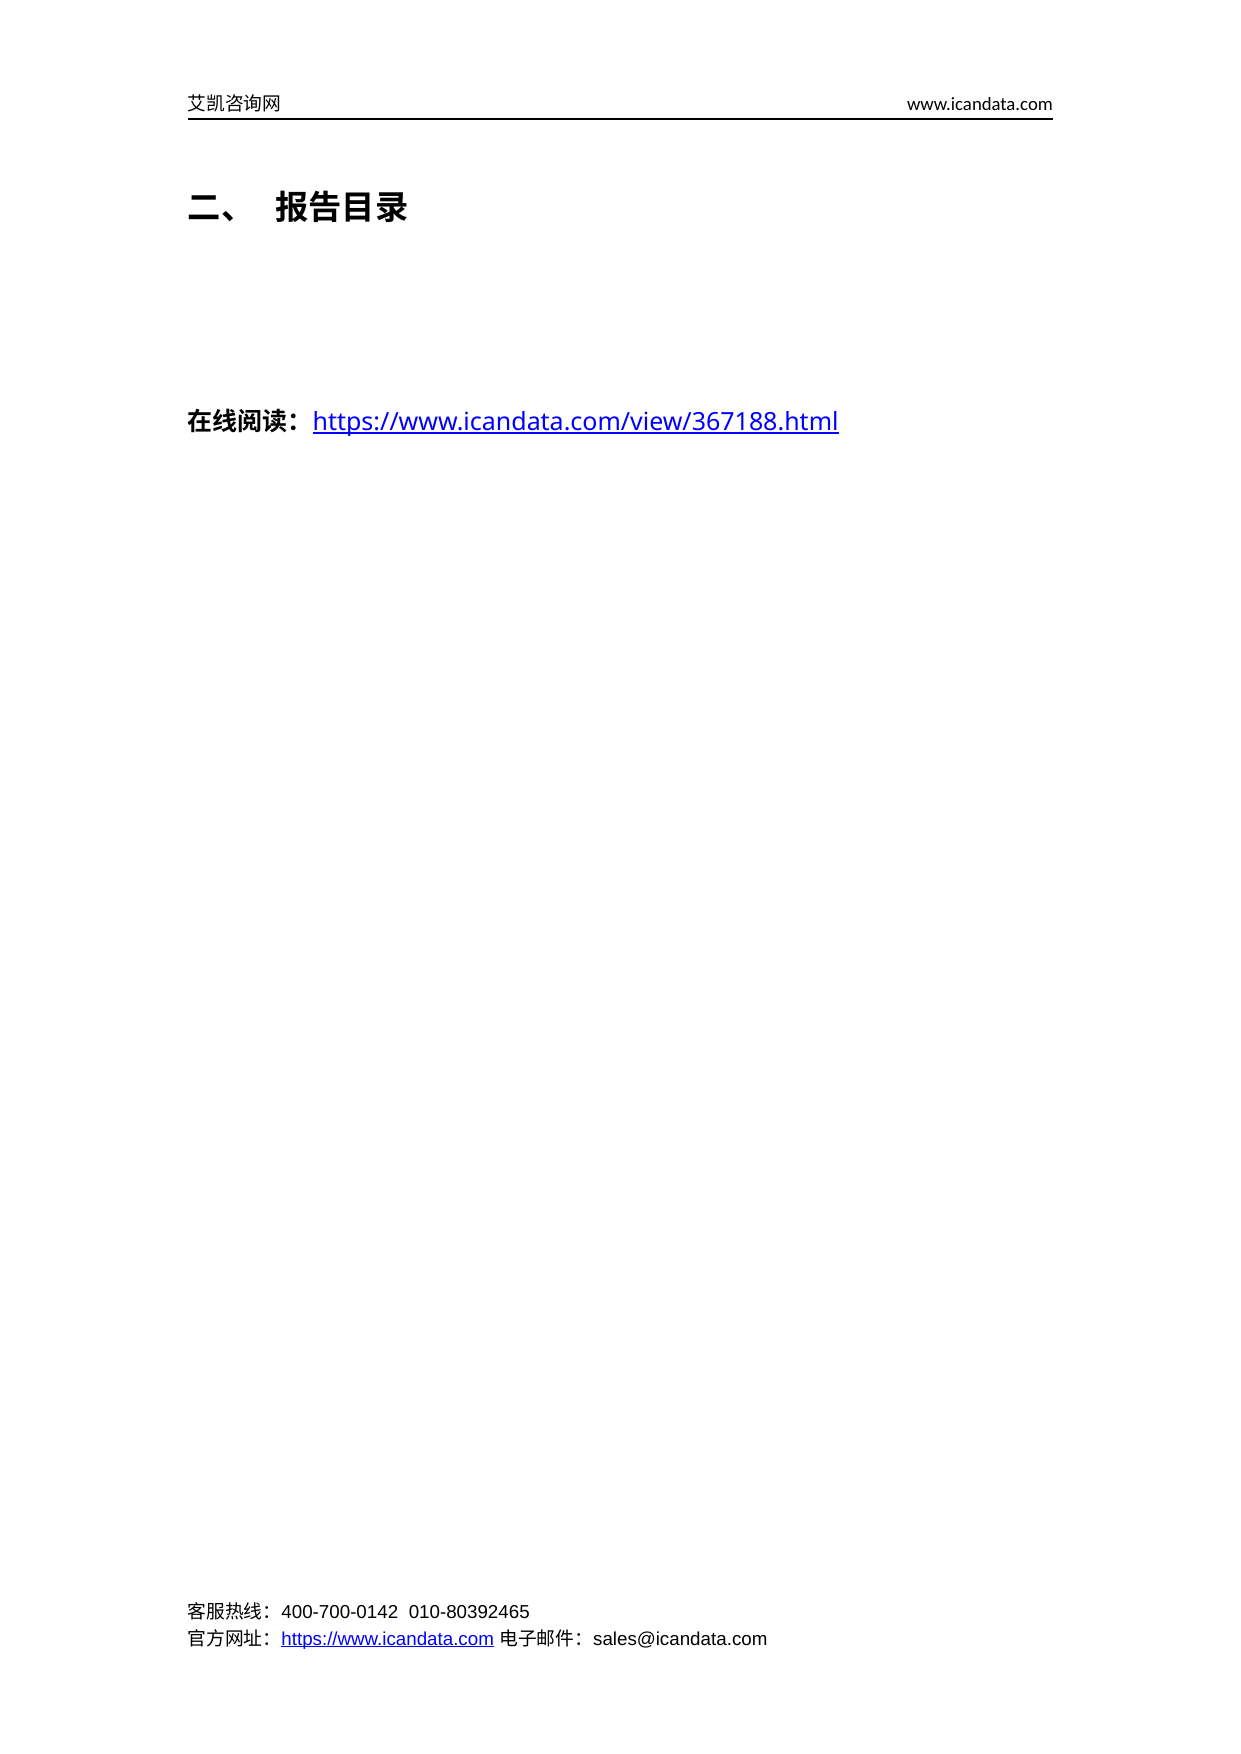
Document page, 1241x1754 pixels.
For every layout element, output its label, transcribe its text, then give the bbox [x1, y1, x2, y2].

text 在线阅读：https://www.icandata.com/view/367188.html [187, 387, 1053, 452]
subtitle 报告目录 [187, 172, 1053, 237]
